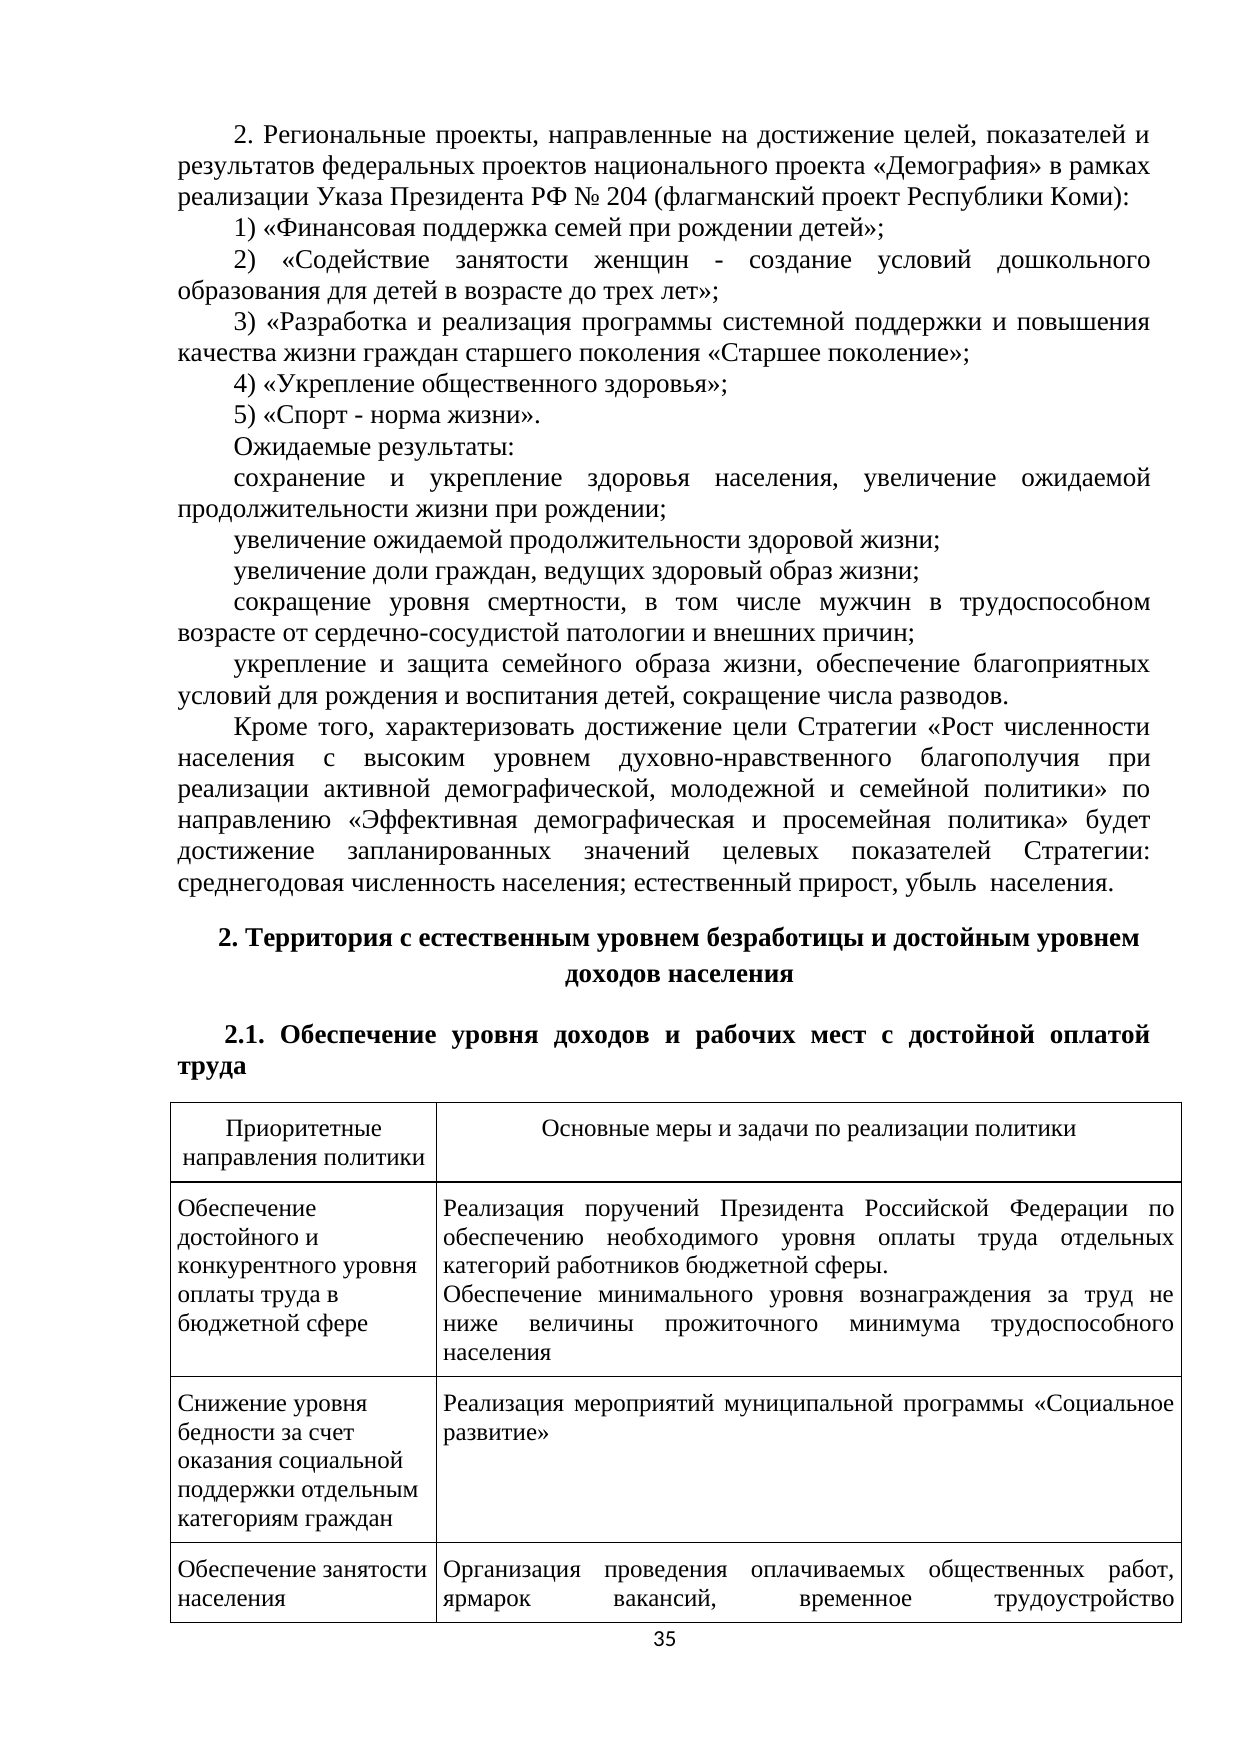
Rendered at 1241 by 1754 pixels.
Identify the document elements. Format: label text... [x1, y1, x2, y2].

text Кроме того, характеризовать достижение цели Стратегии «Рост численности населения с высоким уровнем духовно-нравственного благополучия при реализации активной демографической, молодежной и семейной политики» по направлению «Эффективная демографическая и просемейная политика» будет достижение запланированных значений целевых показателей Стратегии: среднегодовая численность населения; естественный прирост, убыль населения. [177, 710, 1152, 897]
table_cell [171, 1543, 436, 1622]
text 4) «Укрепление общественного здоровья»; [177, 367, 1152, 398]
text увеличение доли граждан, ведущих здоровый образ жизни; [177, 554, 1152, 585]
table_header Приоритетные направления политики [171, 1103, 436, 1181]
title 2.1. Обеспечение уровня доходов и рабочих мест с достойной оплатой труда [177, 1018, 1152, 1080]
table_cell Снижение уровня бедности за счет оказания социальной поддержки отдельным категориям граждан [171, 1377, 436, 1542]
text 1) «Финансовая поддержка семей при рождении детей»; [177, 212, 1152, 243]
table_cell Реализация поручений Президента Российской Федерации по обеспечению необходимого уровня оплаты труда отдельных категорий работников бюджетной сферы. Обеспечение минимального уровня вознаграждения за труд не ниже величины прожиточного минимума трудоспособного населения [437, 1183, 1181, 1376]
table_cell Обеспечение достойного и конкурентного уровня оплаты труда в бюджетной сфере [171, 1183, 436, 1376]
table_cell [437, 1543, 1181, 1622]
text 3) «Разработка и реализация программы системной поддержки и повышения качества жизни граждан старшего поколения «Старшее поколение»; [177, 305, 1152, 367]
text сохранение и укрепление здоровья населения, увеличение ожидаемой продолжительности жизни при рождении; [177, 461, 1152, 523]
text сокращение уровня смертности, в том числе мужчин в трудоспособном возрасте от сердечно-сосудистой патологии и внешних причин; [177, 585, 1152, 648]
table_cell Реализация мероприятий муниципальной программы «Социальное развитие» [437, 1377, 1181, 1542]
text 5) «Спорт - норма жизни». [177, 398, 1152, 429]
text 2. Территория с естественным уровнем безработицы и достойным уровнем доходов населения [207, 922, 1152, 988]
text Ожидаемые результаты: [177, 429, 1152, 461]
text 2) «Содействие занятости женщин - создание условий дошкольного образования для детей в возрасте до трех лет»; [177, 243, 1152, 305]
text 2. Региональные проекты, направленные на достижение целей, показателей и результатов федеральных проектов национального проекта «Демография» в рамках реализации Указа Президента РФ № 204 (флагманский проект Республики Коми): [177, 118, 1152, 212]
text укрепление и защита семейного образа жизни, обеспечение благоприятных условий для рождения и воспитания детей, сокращение числа разводов. [177, 648, 1152, 710]
text увеличение ожидаемой продолжительности здоровой жизни; [177, 523, 1152, 554]
table_header Основные меры и задачи по реализации политики [437, 1103, 1181, 1181]
